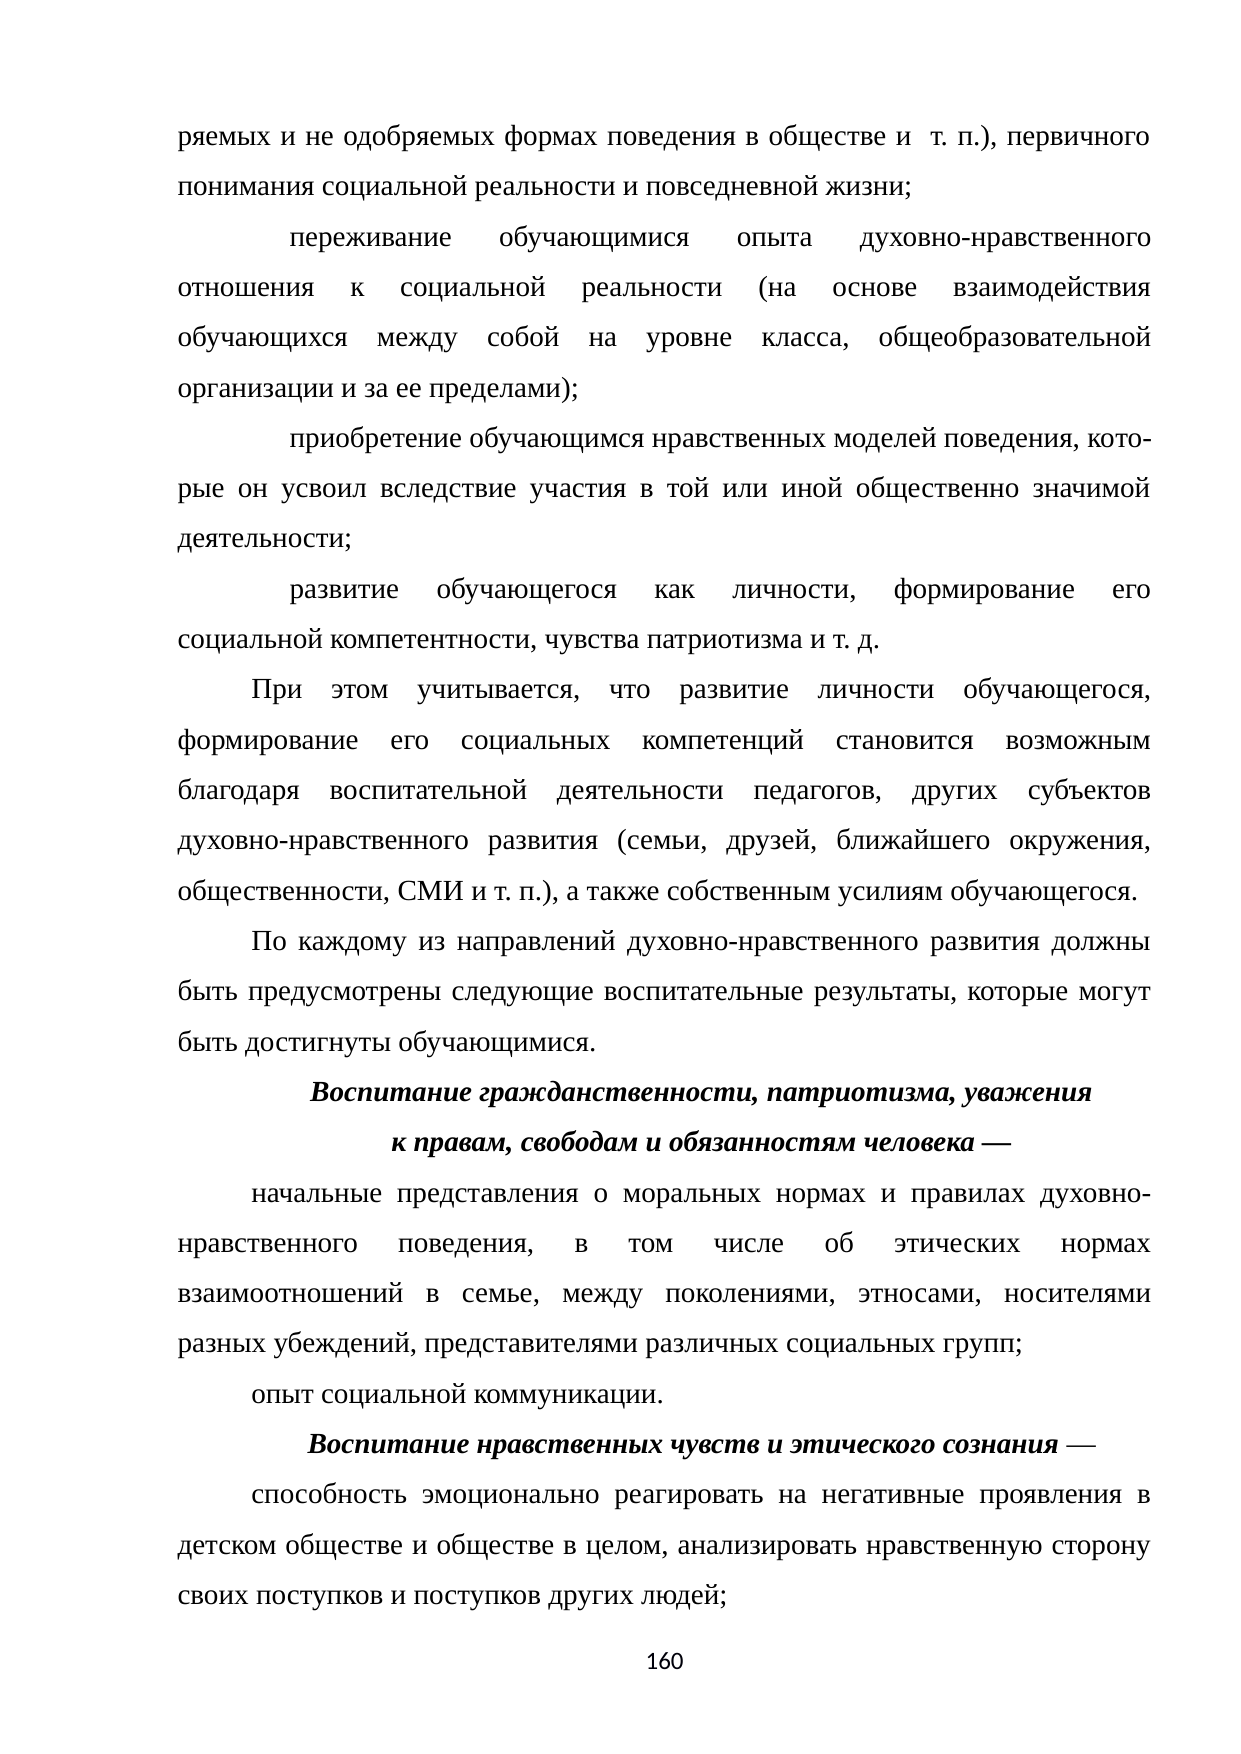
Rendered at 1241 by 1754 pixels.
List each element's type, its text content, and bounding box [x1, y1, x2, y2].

text Воспитание нравственных чувств и этического сознания ― [177, 1426, 1152, 1460]
text приобретение обучающимся нравственных моделей поведения, которые он усвоил вследствие участия в той или иной общественно значимой деятельности; [177, 420, 1152, 554]
text к правам, свободам и обязанностям человека ― [177, 1124, 1152, 1158]
text опыт социальной коммуникации. [177, 1376, 1152, 1409]
text переживание обучающимися опыта духовно-нравственного отношения к социальной реальности (на основе взаимодействия обучающихся между собой на уровне класса, общеобразовательной организации и за ее пределами); [177, 219, 1152, 403]
text развитие обучающегося как личности, формирование его социальной компетентности, чувства патриотизма и т. д. [177, 571, 1152, 655]
text Воспитание гражданственности, патриотизма, уважения [177, 1074, 1152, 1108]
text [177, 118, 1152, 202]
text При этом учитывается, что развитие личности обучающегося, формирование его социальных компетенций становится возможным благодаря воспитательной деятельности педагогов, других субъектов духовно-нравственного развития (семьи, друзей, ближайшего окружения, общественности, СМИ и т. п.), а также собственным усилиям обучающегося. [177, 672, 1152, 906]
text начальные представления о моральных нормах и правилах духовно-нравственного поведения, в том числе об этических нормах взаимоотношений в семье, между поколениями, этносами, носителями разных убеждений, представителями различных социальных групп; [177, 1175, 1152, 1359]
text По каждому из направлений духовно-нравственного развития должны быть предусмотрены следующие воспитательные результаты, которые могут быть достигнуты обучающимися. [177, 923, 1152, 1057]
text способность эмоционально реагировать на негативные проявления в детском обществе и обществе в целом, анализировать нравственную сторону своих поступков и поступков других людей; [177, 1477, 1152, 1611]
